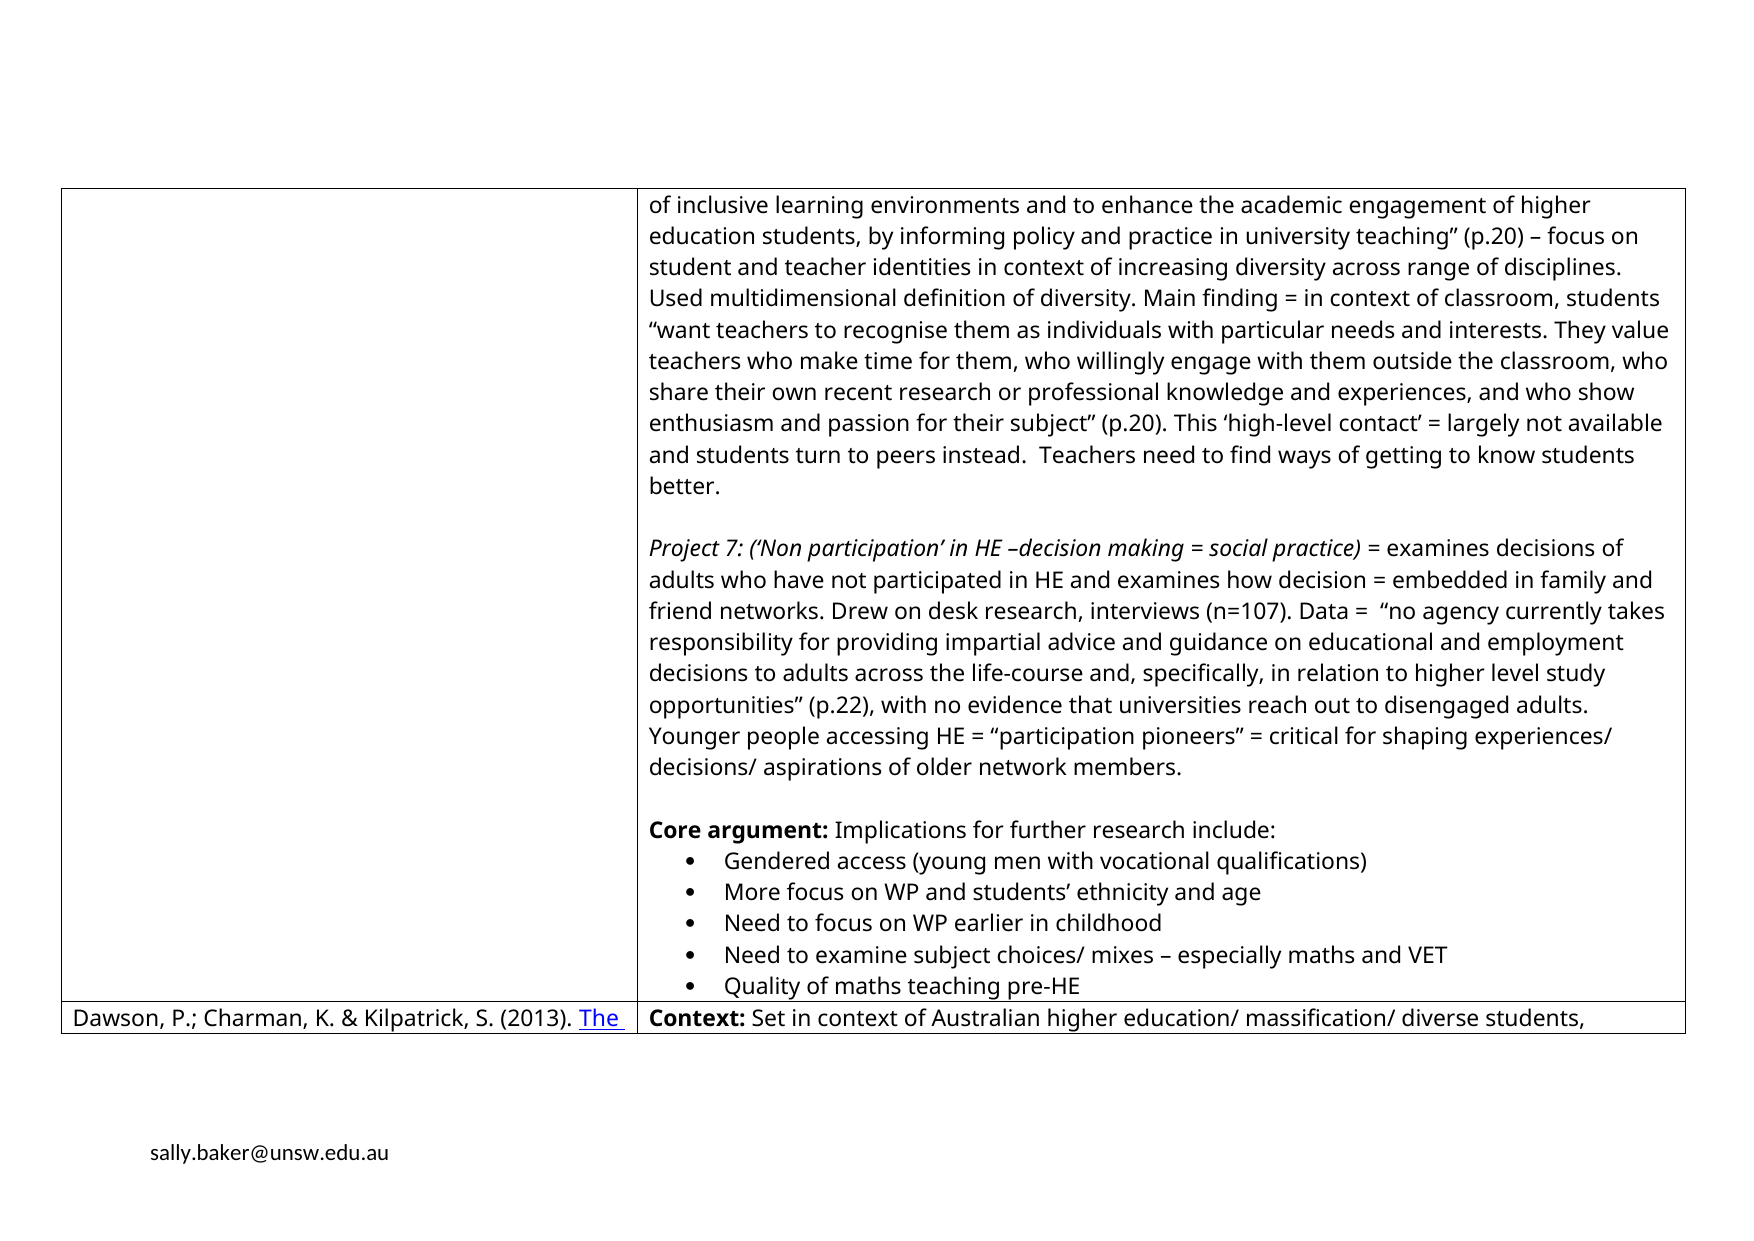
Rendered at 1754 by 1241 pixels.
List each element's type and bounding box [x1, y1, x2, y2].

table_cell [638, 1002, 1685, 1033]
table_cell [638, 189, 1685, 1001]
table_cell [62, 189, 637, 1001]
table_cell [62, 1002, 637, 1033]
